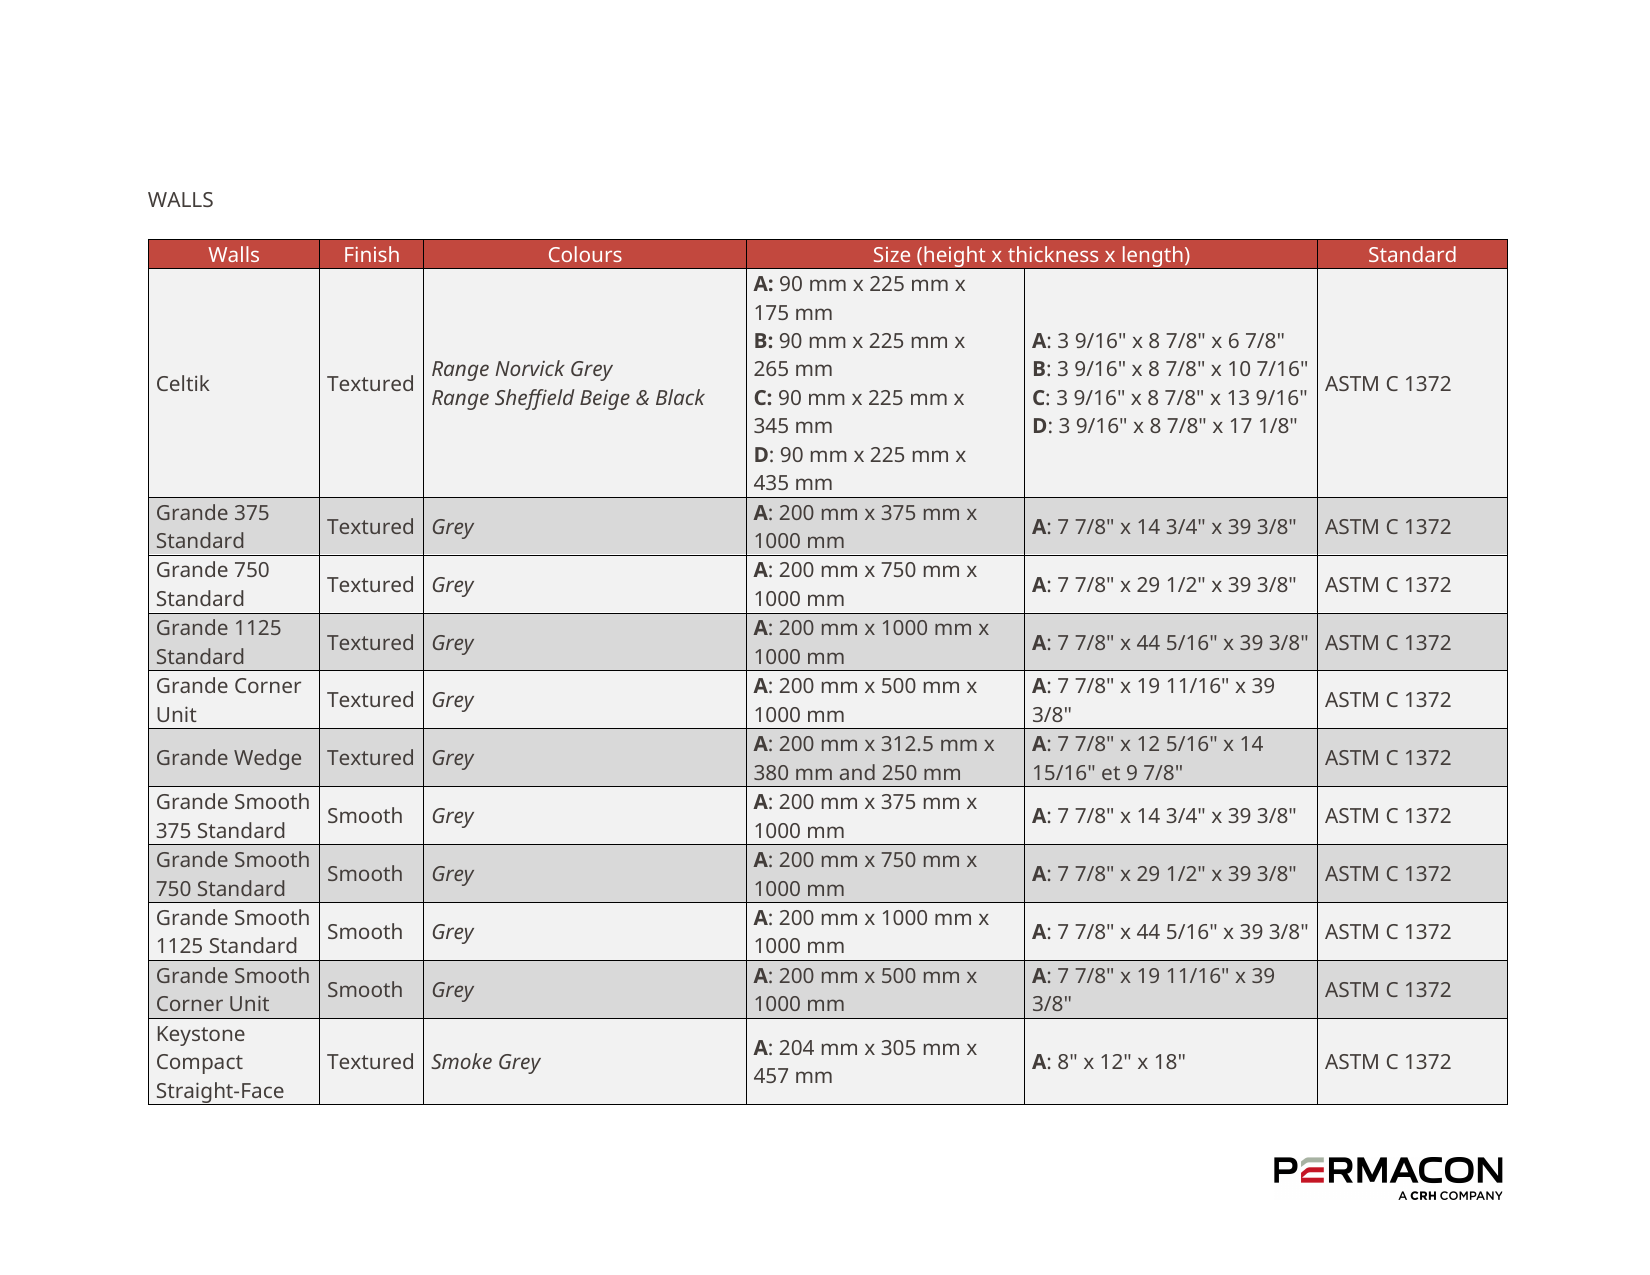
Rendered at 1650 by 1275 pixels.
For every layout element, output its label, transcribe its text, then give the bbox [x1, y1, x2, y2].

table_cell A: 200 mm x 750 mm x 1000 mm [747, 845, 1024, 902]
table_cell Grande Wedge [149, 729, 319, 786]
table_cell Grande 1125 Standard [149, 614, 319, 670]
table_cell A: 200 mm x 1000 mm x 1000 mm [747, 903, 1024, 960]
table_cell A: 3 9/16" x 8 7/8" x 6 7/8" B: 3 9/16" x 8 7/8" x 10 7/16" C: 3 9/16" x 8 7/8" x 13 9/16" D: 3 9/16" x 8 7/8" x 17 1/8" [1025, 269, 1317, 497]
table_cell Grande Smooth 375 Standard [149, 787, 319, 844]
table_cell ASTM C 1372 [1318, 729, 1507, 786]
table_cell ASTM C 1372 [1318, 498, 1507, 554]
table_cell Grey [424, 556, 746, 612]
table_cell A: 200 mm x 375 mm x 1000 mm [747, 787, 1024, 844]
table_cell Smooth [320, 787, 423, 844]
table_header Walls [149, 240, 319, 268]
table_cell Grey [424, 498, 746, 554]
table_cell A: 200 mm x 312.5 mm x 380 mm and 250 mm [747, 729, 1024, 786]
table_cell ASTM C 1372 [1318, 1019, 1507, 1104]
table_cell A: 204 mm x 305 mm x 457 mm [747, 1019, 1024, 1104]
table_cell A: 200 mm x 500 mm x 1000 mm [747, 671, 1024, 728]
table_cell A: 7 7/8" x 19 11/16" x 39 3/8" [1025, 671, 1317, 728]
table_cell A: 7 7/8" x 29 1/2" x 39 3/8" [1025, 556, 1317, 612]
table_cell Celtik [149, 269, 319, 497]
table_cell A: 200 mm x 500 mm x 1000 mm [747, 961, 1024, 1018]
table_cell Textured [320, 269, 423, 497]
table_cell ASTM C 1372 [1318, 614, 1507, 670]
table_cell Range Norvick Grey Range Sheffield Beige & Black [424, 269, 746, 497]
table_cell A: 7 7/8" x 12 5/16" x 14 15/16" et 9 7/8" [1025, 729, 1317, 786]
table_cell Textured [320, 614, 423, 670]
table_cell A: 90 mm x 225 mm x 175 mm B: 90 mm x 225 mm x 265 mm C: 90 mm x 225 mm x 345 mm D: 90 mm x 225 mm x 435 mm [747, 269, 1024, 497]
table_cell ASTM C 1372 [1318, 671, 1507, 728]
table_cell ASTM C 1372 [1318, 961, 1507, 1018]
table_cell A: 7 7/8" x 14 3/4" x 39 3/8" [1025, 498, 1317, 554]
table_cell A: 7 7/8" x 19 11/16" x 39 3/8" [1025, 961, 1317, 1018]
table_cell A: 200 mm x 375 mm x 1000 mm [747, 498, 1024, 554]
table_cell A: 7 7/8" x 44 5/16" x 39 3/8" [1025, 614, 1317, 670]
table_cell ASTM C 1372 [1318, 903, 1507, 960]
table_cell Grey [424, 845, 746, 902]
table_cell Grey [424, 903, 746, 960]
table_cell Grande Smooth 1125 Standard [149, 903, 319, 960]
table_cell Smooth [320, 845, 423, 902]
table_cell Smooth [320, 961, 423, 1018]
table_cell A: 200 mm x 750 mm x 1000 mm [747, 556, 1024, 612]
table_cell Keystone Compact Straight-Face [149, 1019, 319, 1104]
table_cell Grande 750 Standard [149, 556, 319, 612]
table_cell Grey [424, 671, 746, 728]
table_cell Textured [320, 671, 423, 728]
table_cell Grey [424, 729, 746, 786]
picture [1274, 1157, 1503, 1200]
text WALLS [148, 185, 1502, 214]
table_cell A: 7 7/8" x 44 5/16" x 39 3/8" [1025, 903, 1317, 960]
table_cell Smooth [320, 903, 423, 960]
table_cell Smoke Grey [424, 1019, 746, 1104]
table_header Standard [1318, 240, 1507, 268]
table_cell Grey [424, 961, 746, 1018]
table_cell Grey [424, 787, 746, 844]
table_cell Textured [320, 498, 423, 554]
table_cell A: 7 7/8" x 14 3/4" x 39 3/8" [1025, 787, 1317, 844]
table_header Size (height x thickness x length) [747, 240, 1317, 268]
table_cell Grey [424, 614, 746, 670]
table_cell A: 8" x 12" x 18" [1025, 1019, 1317, 1104]
table_cell Grande 375 Standard [149, 498, 319, 554]
table_cell Grande Corner Unit [149, 671, 319, 728]
table_cell Grande Smooth Corner Unit [149, 961, 319, 1018]
table_cell ASTM C 1372 [1318, 787, 1507, 844]
table_cell Grande Smooth 750 Standard [149, 845, 319, 902]
table_header Colours [424, 240, 746, 268]
table_cell Textured [320, 556, 423, 612]
table_cell ASTM C 1372 [1318, 556, 1507, 612]
table_cell ASTM C 1372 [1318, 845, 1507, 902]
table_header Finish [320, 240, 423, 268]
table_cell Textured [320, 1019, 423, 1104]
table_cell ASTM C 1372 [1318, 269, 1507, 497]
table_cell A: 7 7/8" x 29 1/2" x 39 3/8" [1025, 845, 1317, 902]
table_cell Textured [320, 729, 423, 786]
table_cell A: 200 mm x 1000 mm x 1000 mm [747, 614, 1024, 670]
